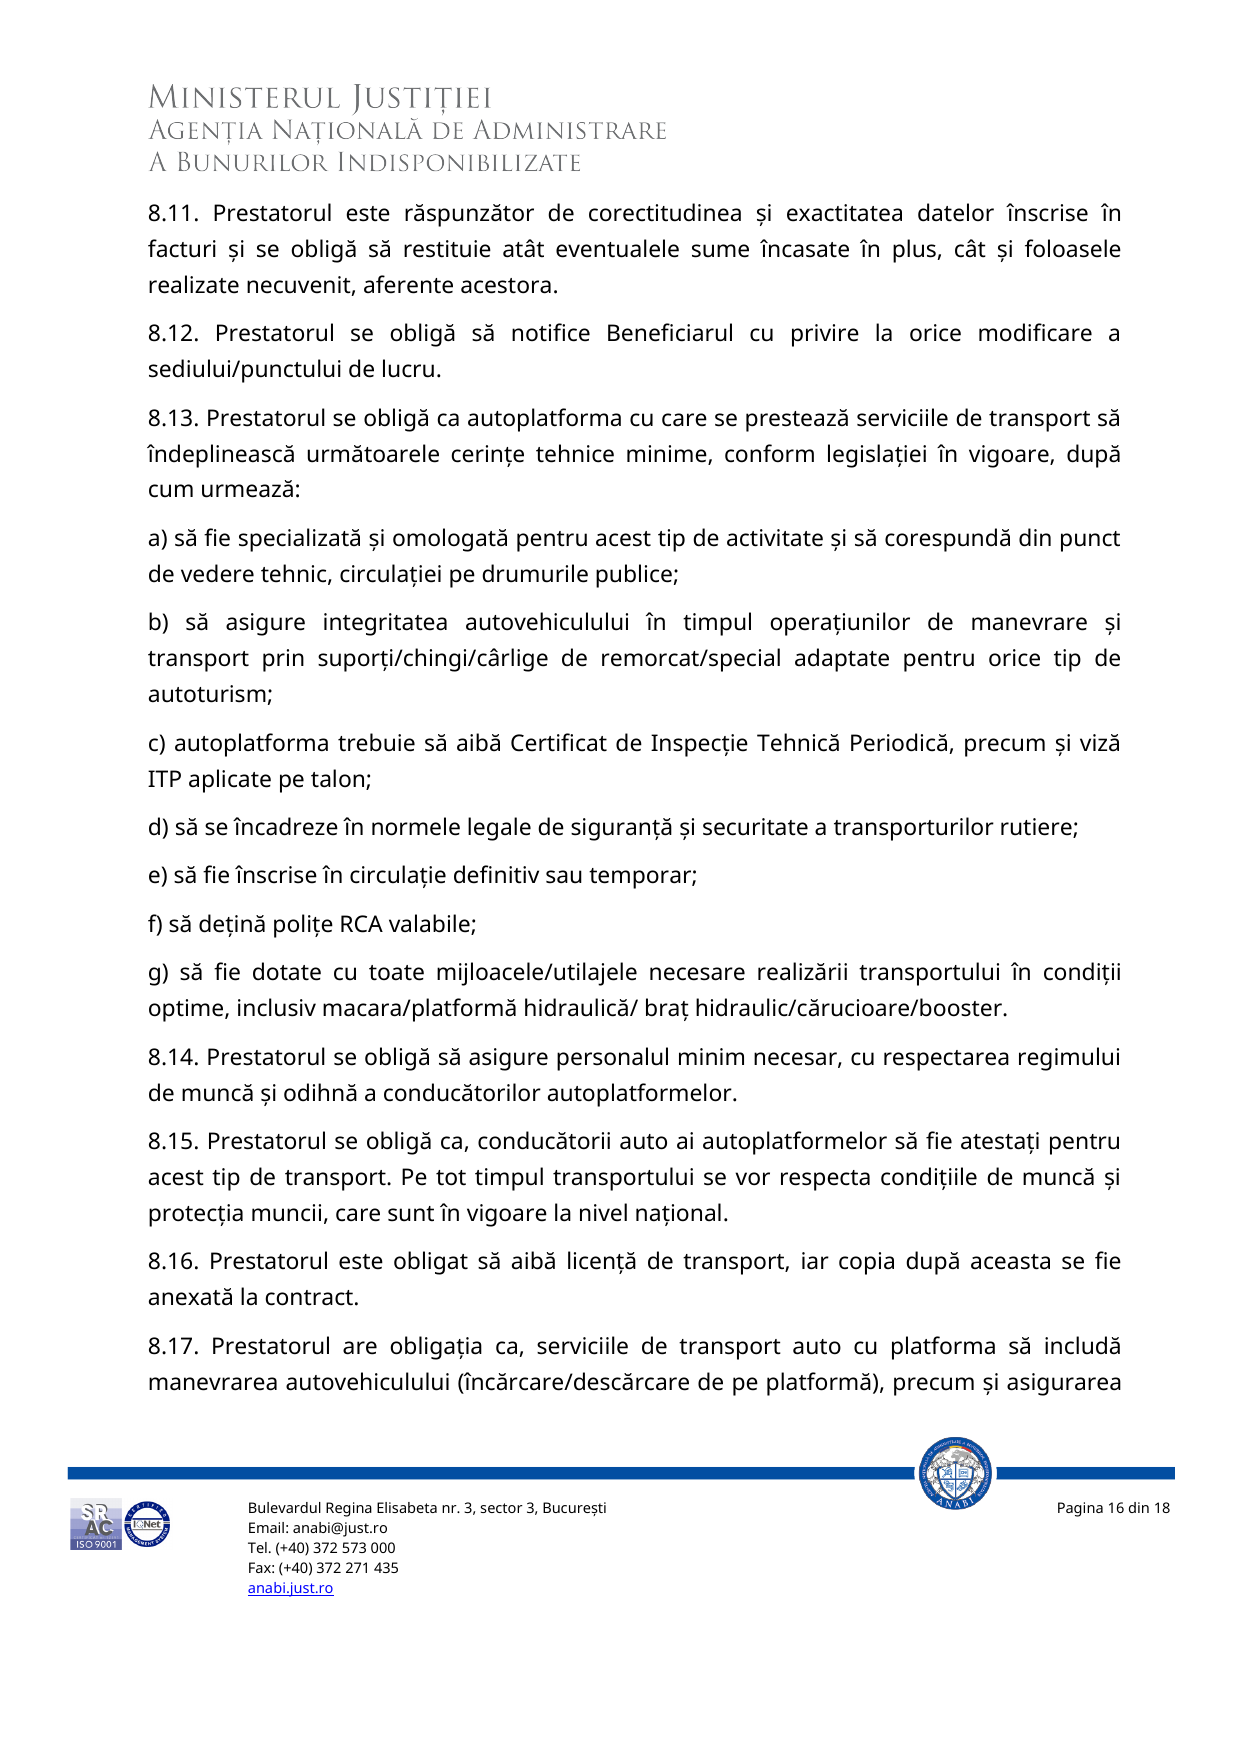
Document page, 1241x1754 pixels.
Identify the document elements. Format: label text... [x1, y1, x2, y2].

text c) autoplatforma trebuie să aibă Certificat de Inspecție Tehnică Periodică, precum și viză ITP aplicate pe talon; [148, 727, 1123, 794]
text a) să fie specializată și omologată pentru acest tip de activitate și să corespundă din punct de vedere tehnic, circulației pe drumurile publice; [148, 522, 1123, 589]
text 8.16. Prestatorul este obligat să aibă licență de transport, iar copia după aceasta se fie anexată la contract. [148, 1245, 1123, 1312]
text g) să fie dotate cu toate mijloacele/utilajele necesare realizării transportului în condiții optime, inclusiv macara/platformă hidraulică/ braț hidraulic/cărucioare/booster. [148, 956, 1123, 1023]
picture [65, 1431, 1176, 1550]
picture [147, 84, 667, 172]
list 8.13. Prestatorul se obligă ca autoplatforma cu care se prestează serviciile de transport să îndeplinească următoarele cerințe tehnice minime, conform legislației în vigoare, după cum urmează: [148, 402, 1123, 505]
text b) să asigure integritatea autovehiculului în timpul operațiunilor de manevrare și transport prin suporți/chingi/cârlige de remorcat/special adaptate pentru orice tip de autoturism; [148, 606, 1123, 709]
text d) să se încadreze în normele legale de siguranță și securitate a transporturilor rutiere; [148, 811, 1123, 842]
list 8.12. Prestatorul se obligă să notifice Beneficiarul cu privire la orice modificare a sediului/punctului de lucru. [148, 317, 1123, 384]
list 8.11. Prestatorul este răspunzător de corectitudinea și exactitatea datelor înscrise în facturi și se obligă să restituie atât eventualele sume încasate în plus, cât și foloasele realizate necuvenit, aferente acestora. [148, 197, 1123, 300]
text 8.14. Prestatorul se obligă să asigure personalul minim necesar, cu respectarea regimului de muncă și odihnă a conducătorilor autoplatformelor. [148, 1041, 1123, 1108]
text 8.15. Prestatorul se obligă ca, conducătorii auto ai autoplatformelor să fie atestați pentru acest tip de transport. Pe tot timpul transportului se vor respecta condițiile de muncă și protecția muncii, care sunt în vigoare la nivel național. [148, 1125, 1123, 1228]
text e) să fie înscrise în circulație definitiv sau temporar; [148, 859, 1123, 891]
text f) să dețină polițe RCA valabile; [148, 908, 1123, 939]
